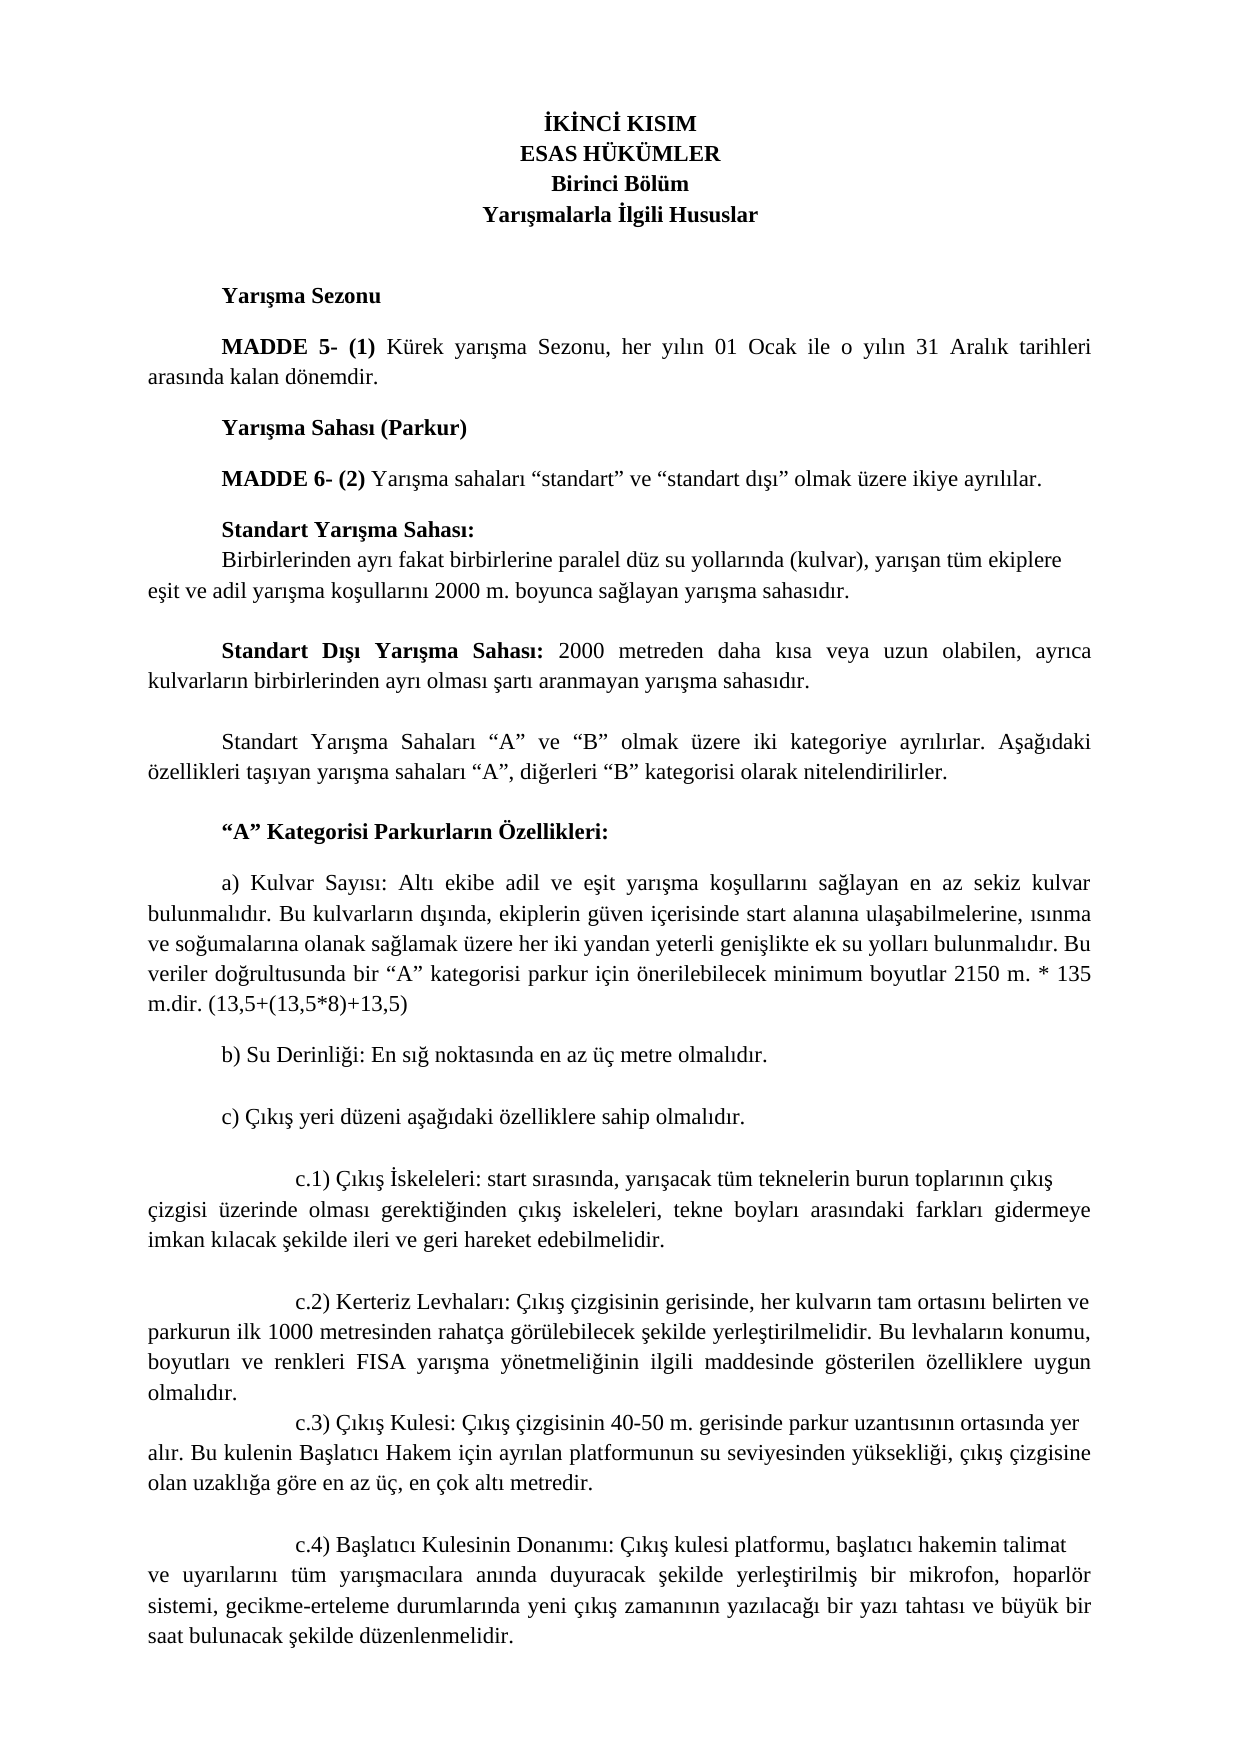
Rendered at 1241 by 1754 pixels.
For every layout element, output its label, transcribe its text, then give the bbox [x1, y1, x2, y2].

text alır. Bu kulenin Başlatıcı Hakem için ayrılan platformunun su seviyesinden yüksekliği, çıkış çizgisine olan uzaklığa göre en az üç, en çok altı metredir. [148, 1439, 1092, 1496]
text Birinci Bölüm [148, 171, 1092, 197]
text çizgisi üzerinde olması gerektiğinden çıkış iskeleleri, tekne boyları arasındaki farkları gidermeye imkan kılacak şekilde ileri ve geri hareket edebilmelidir. [148, 1196, 1092, 1252]
text parkurun ilk 1000 metresinden rahatça görülebilecek şekilde yerleştirilmelidir. Bu levhaların konumu, boyutları ve renkleri FISA yarışma yönetmeliğinin ilgili maddesinde gösterilen özelliklere uygun olmalıdır. [148, 1318, 1092, 1405]
text MADDE 6- (2) Yarışma sahaları “standart” ve “standart dışı” olmak üzere ikiye ayrılılar. [148, 465, 1092, 492]
text Standart Yarışma Sahası: Birbirlerinden ayrı fakat birbirlerine paralel düz su yollarında (kulvar), yarışan tüm ekiplere [221, 516, 1092, 573]
text c.2) Kerteriz Levhaları: Çıkış çizgisinin gerisinde, her kulvarın tam ortasını belirten ve [221, 1288, 1092, 1314]
text c.1) Çıkış İskeleleri: start sırasında, yarışacak tüm teknelerin burun toplarının çıkış [221, 1166, 1092, 1192]
text c) Çıkış yeri düzeni aşağıdaki özelliklere sahip olmalıdır. [148, 1103, 1092, 1130]
text İKİNCİ KISIM [148, 110, 1092, 136]
text Standart Yarışma Sahaları “A” ve “B” olmak üzere iki kategoriye ayrılırlar. Aşağıdaki özellikleri taşıyan yarışma sahaları “A”, diğerleri “B” kategorisi olarak nitelendirilirler. [148, 728, 1092, 784]
text c.4) Başlatıcı Kulesinin Donanımı: Çıkış kulesi platformu, başlatıcı hakemin talimat [221, 1531, 1092, 1558]
text ESAS HÜKÜMLER [148, 140, 1092, 167]
text a) Kulvar Sayısı: Altı ekibe adil ve eşit yarışma koşullarını sağlayan en az sekiz kulvar bulunmalıdır. Bu kulvarların dışında, ekiplerin güven içerisinde start alanına ulaşabilmelerine, ısınma ve soğumalarına olanak sağlamak üzere her iki yandan yeterli genişlikte ek su yolları bulunmalıdır. Bu veriler doğrultusunda bir “A” kategorisi parkur için önerilebilecek minimum boyutlar 2150 m. * 135 m.dir. (13,5+(13,5*8)+13,5) [148, 869, 1092, 1017]
text eşit ve adil yarışma koşullarını 2000 m. boyunca sağlayan yarışma sahasıdır. [148, 577, 1092, 603]
text “A” Kategorisi Parkurların Özellikleri: [148, 818, 1092, 845]
text Yarışma Sahası (Parkur) [148, 414, 1092, 441]
text Standart Dışı Yarışma Sahası: 2000 metreden daha kısa veya uzun olabilen, ayrıca kulvarların birbirlerinden ayrı olması şartı aranmayan yarışma sahasıdır. [148, 637, 1092, 694]
text b) Su Derinliği: En sığ noktasında en az üç metre olmalıdır. [148, 1041, 1092, 1068]
text Yarışma Sezonu [148, 282, 1092, 308]
text Yarışmalarla İlgili Hususlar [148, 201, 1092, 227]
text MADDE 5- (1) Kürek yarışma Sezonu, her yılın 01 Ocak ile o yılın 31 Aralık tarihleri arasında kalan dönemdir. [148, 333, 1092, 389]
text ve uyarılarını tüm yarışmacılara anında duyuracak şekilde yerleştirilmiş bir mikrofon, hoparlör sistemi, gecikme-erteleme durumlarında yeni çıkış zamanının yazılacağı bir yazı tahtası ve büyük bir saat bulunacak şekilde düzenlenmelidir. [148, 1562, 1092, 1648]
text c.3) Çıkış Kulesi: Çıkış çizgisinin 40-50 m. gerisinde parkur uzantısının ortasında yer [148, 1409, 1092, 1435]
